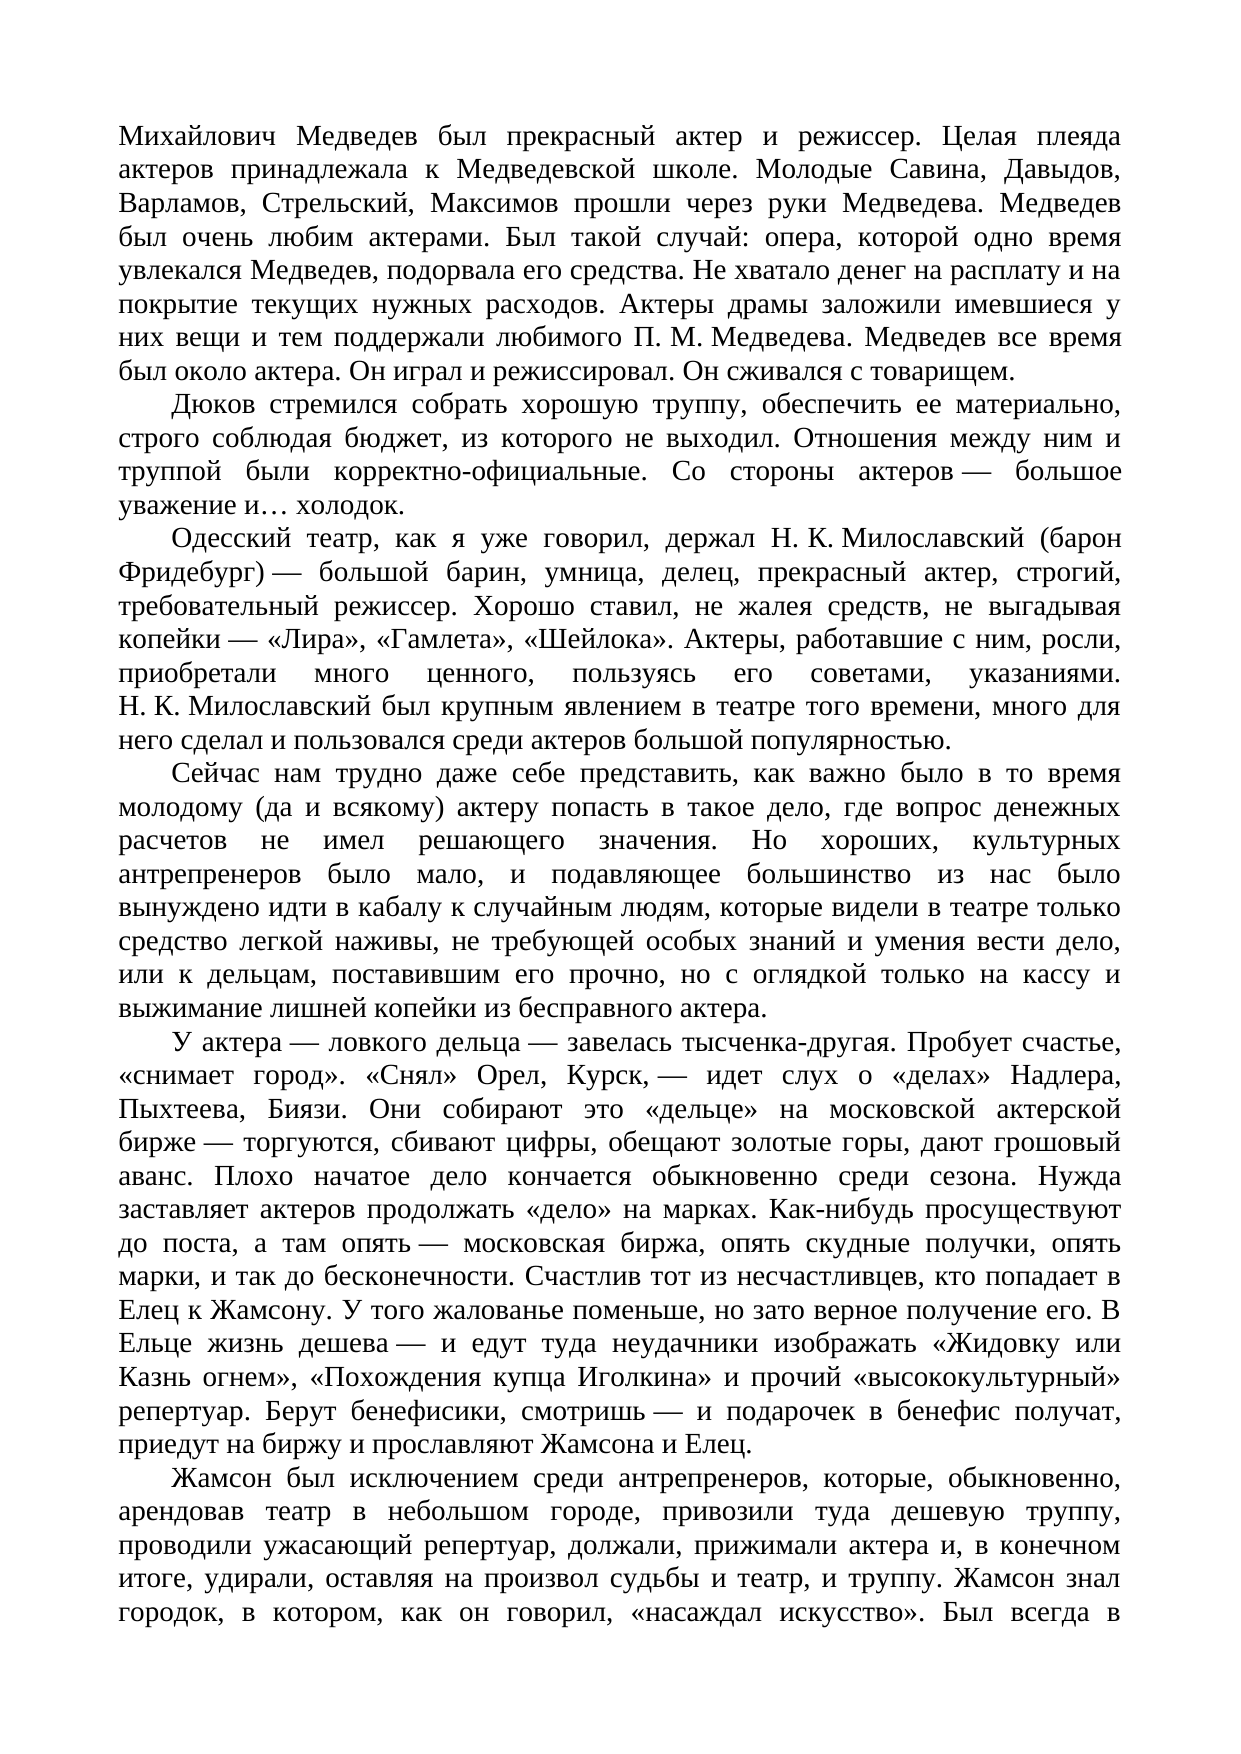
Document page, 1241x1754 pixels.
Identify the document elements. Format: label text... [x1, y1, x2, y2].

text Дюков стремился собрать хорошую труппу, обеспечить ее материально, строго соблюдая бюджет, из которого не выходил. Отношения между ним и труппой были корректно-официальные. Со стороны актеров — большое уважение и… холодок. [118, 386, 1122, 521]
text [118, 118, 1122, 386]
text Одесский театр, как я уже говорил, держал Н. К. Милославский (барон Фридебург) — большой барин, умница, делец, прекрасный актер, строгий, требовательный режиссер. Хорошо ставил, не жалея средств, не выгадывая копейки — «Лира», «Гамлета», «Шейлока». Актеры, работавшие с ним, росли, приобретали много ценного, пользуясь его советами, указаниями. Н. К. Милославский был крупным явлением в театре того времени, много для него сделал и пользовался среди актеров большой популярностью. [118, 521, 1122, 755]
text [118, 1460, 1122, 1627]
text У актера — ловкого дельца — завелась тысченка-другая. Пробует счастье, «снимает город». «Снял» Орел, Курск, — идет слух о «делах» Надлера, Пыхтеева, {117} Биязи. Они собирают это «дельце» на московской актерской бирже — торгуются, сбивают цифры, обещают золотые горы, дают грошовый аванс. Плохо начатое дело кончается обыкновенно среди сезона. Нужда заставляет актеров продолжать «дело» на марках. Как-нибудь просуществуют до поста, а там опять — московская биржа, опять скудные получки, опять марки, и так до бесконечности. Счастлив тот из несчастливцев, кто попадает в Елец к Жамсону. У того жалованье поменьше, но зато верное получение его. В Ельце жизнь дешева — и едут туда неудачники изображать «Жидовку или Казнь огнем», «Похождения купца Иголкина» и прочий «высококультурный» репертуар. Берут бенефисики, смотришь — и подарочек в бенефис получат, приедут на биржу и прославляют Жамсона и Елец. [118, 1024, 1122, 1460]
text Сейчас нам трудно даже себе представить, как важно было в то время молодому (да и всякому) актеру попасть в такое дело, где вопрос денежных расчетов не имел решающего значения. Но хороших, культурных антрепренеров было мало, и подавляющее большинство из нас было вынуждено идти в кабалу к случайным людям, которые видели в театре только средство легкой наживы, не требующей особых знаний и умения вести дело, или к дельцам, поставившим его прочно, но с оглядкой только на кассу и выжимание лишней копейки из бесправного актера. [118, 755, 1122, 1024]
